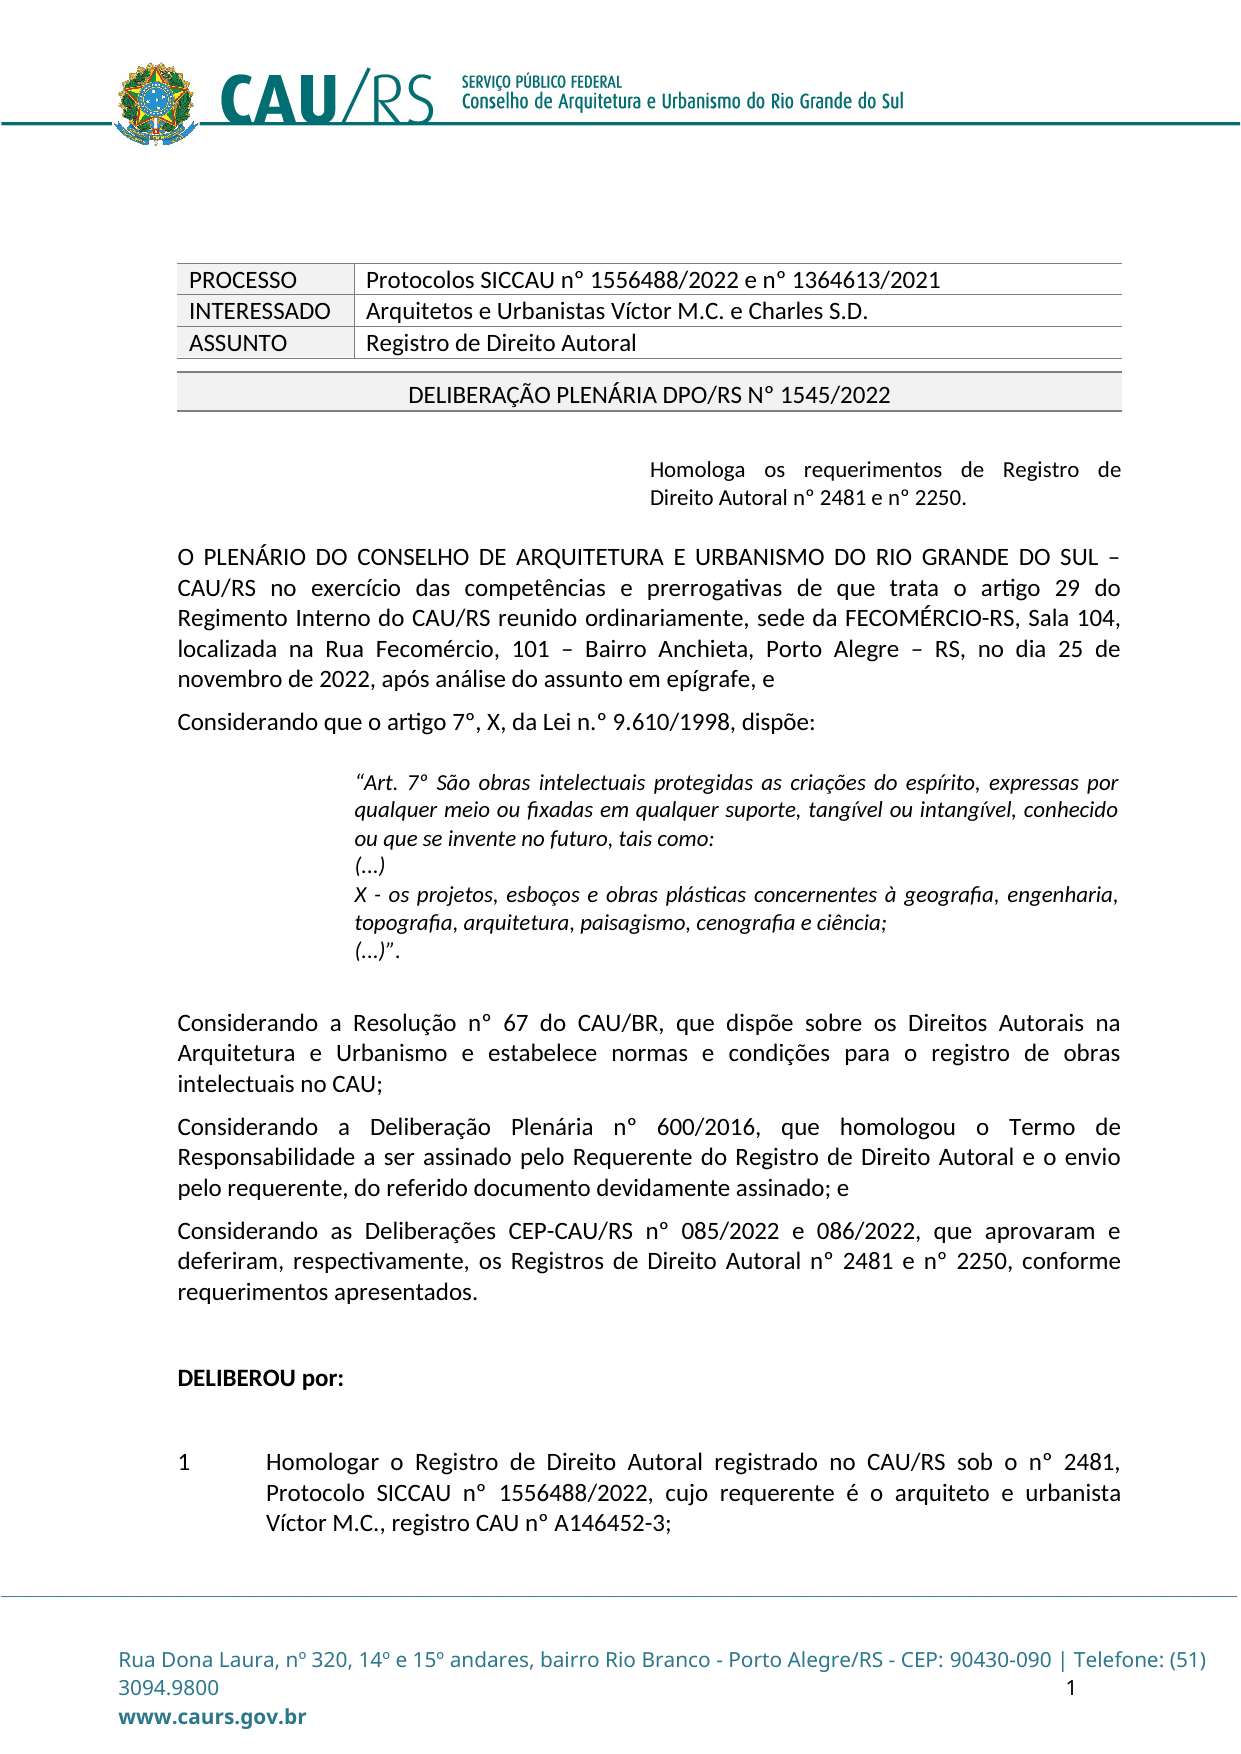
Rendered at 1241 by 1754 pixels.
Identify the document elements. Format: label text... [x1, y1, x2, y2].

text X - os projetos, esboços e obras plásticas concernentes à geografia, engenharia, topografia, arquitetura, paisagismo, cenografia e ciência; [354, 880, 1122, 936]
table_cell Registro de Direito Autoral [355, 327, 1122, 357]
text DELIBEROU por: [177, 1362, 1122, 1392]
list Homologar o Registro de Direito Autoral registrado no CAU/RS sob o nº 2481, Protocolo SICCAU nº 1556488/2022, cujo requerente é o arquiteto e urbanista Víctor M.C., registro CAU nº A146452-3; [177, 1446, 1122, 1538]
table_cell Arquitetos e Urbanistas Víctor M.C. e Charles S.D. [355, 295, 1122, 326]
text Homologa os requerimentos de Registro de Direito Autoral nº 2481 e nº 2250. [650, 455, 1122, 511]
text O PLENÁRIO DO CONSELHO DE ARQUITETURA E URBANISMO DO RIO GRANDE DO SUL – CAU/RS no exercício das competências e prerrogativas de que trata o artigo 29 do Regimento Interno do CAU/RS reunido ordinariamente, sede da FECOMÉRCIO-RS, Sala 104, localizada na Rua Fecomércio, 101 – Bairro Anchieta, Porto Alegre – RS, no dia 25 de novembro de 2022, após análise do assunto em epígrafe, e [177, 541, 1122, 694]
table_header Protocolos SICCAU nº 1556488/2022 e nº 1364613/2021 [355, 264, 1122, 294]
text (...) [354, 852, 1122, 880]
picture [1, 0, 1241, 156]
table_cell INTERESSADO [177, 295, 354, 326]
table_header PROCESSO [177, 264, 354, 294]
text DELIBERAÇÃO PLENÁRIA DPO/RS Nº 1545/2022 [177, 373, 1122, 410]
table_cell ASSUNTO [177, 327, 354, 357]
text (...)”. [354, 936, 1122, 964]
text Considerando a Deliberação Plenária nº 600/2016, que homologou o Termo de Responsabilidade a ser assinado pelo Requerente do Registro de Direito Autoral e o envio pelo requerente, do referido documento devidamente assinado; e [177, 1111, 1122, 1202]
text Considerando que o artigo 7º, X, da Lei n.º 9.610/1998, dispõe: [177, 707, 1122, 737]
text Considerando a Resolução nº 67 do CAU/BR, que dispõe sobre os Direitos Autorais na Arquitetura e Urbanismo e estabelece normas e condições para o registro de obras intelectuais no CAU; [177, 1007, 1122, 1098]
text “Art. 7º São obras intelectuais protegidas as criações do espírito, expressas por qualquer meio ou fixadas em qualquer suporte, tangível ou intangível, conhecido ou que se invente no futuro, tais como: [354, 768, 1122, 852]
text Considerando as Deliberações CEP-CAU/RS nº 085/2022 e 086/2022, que aprovaram e deferiram, respectivamente, os Registros de Direito Autoral nº 2481 e nº 2250, conforme requerimentos apresentados. [177, 1215, 1122, 1306]
